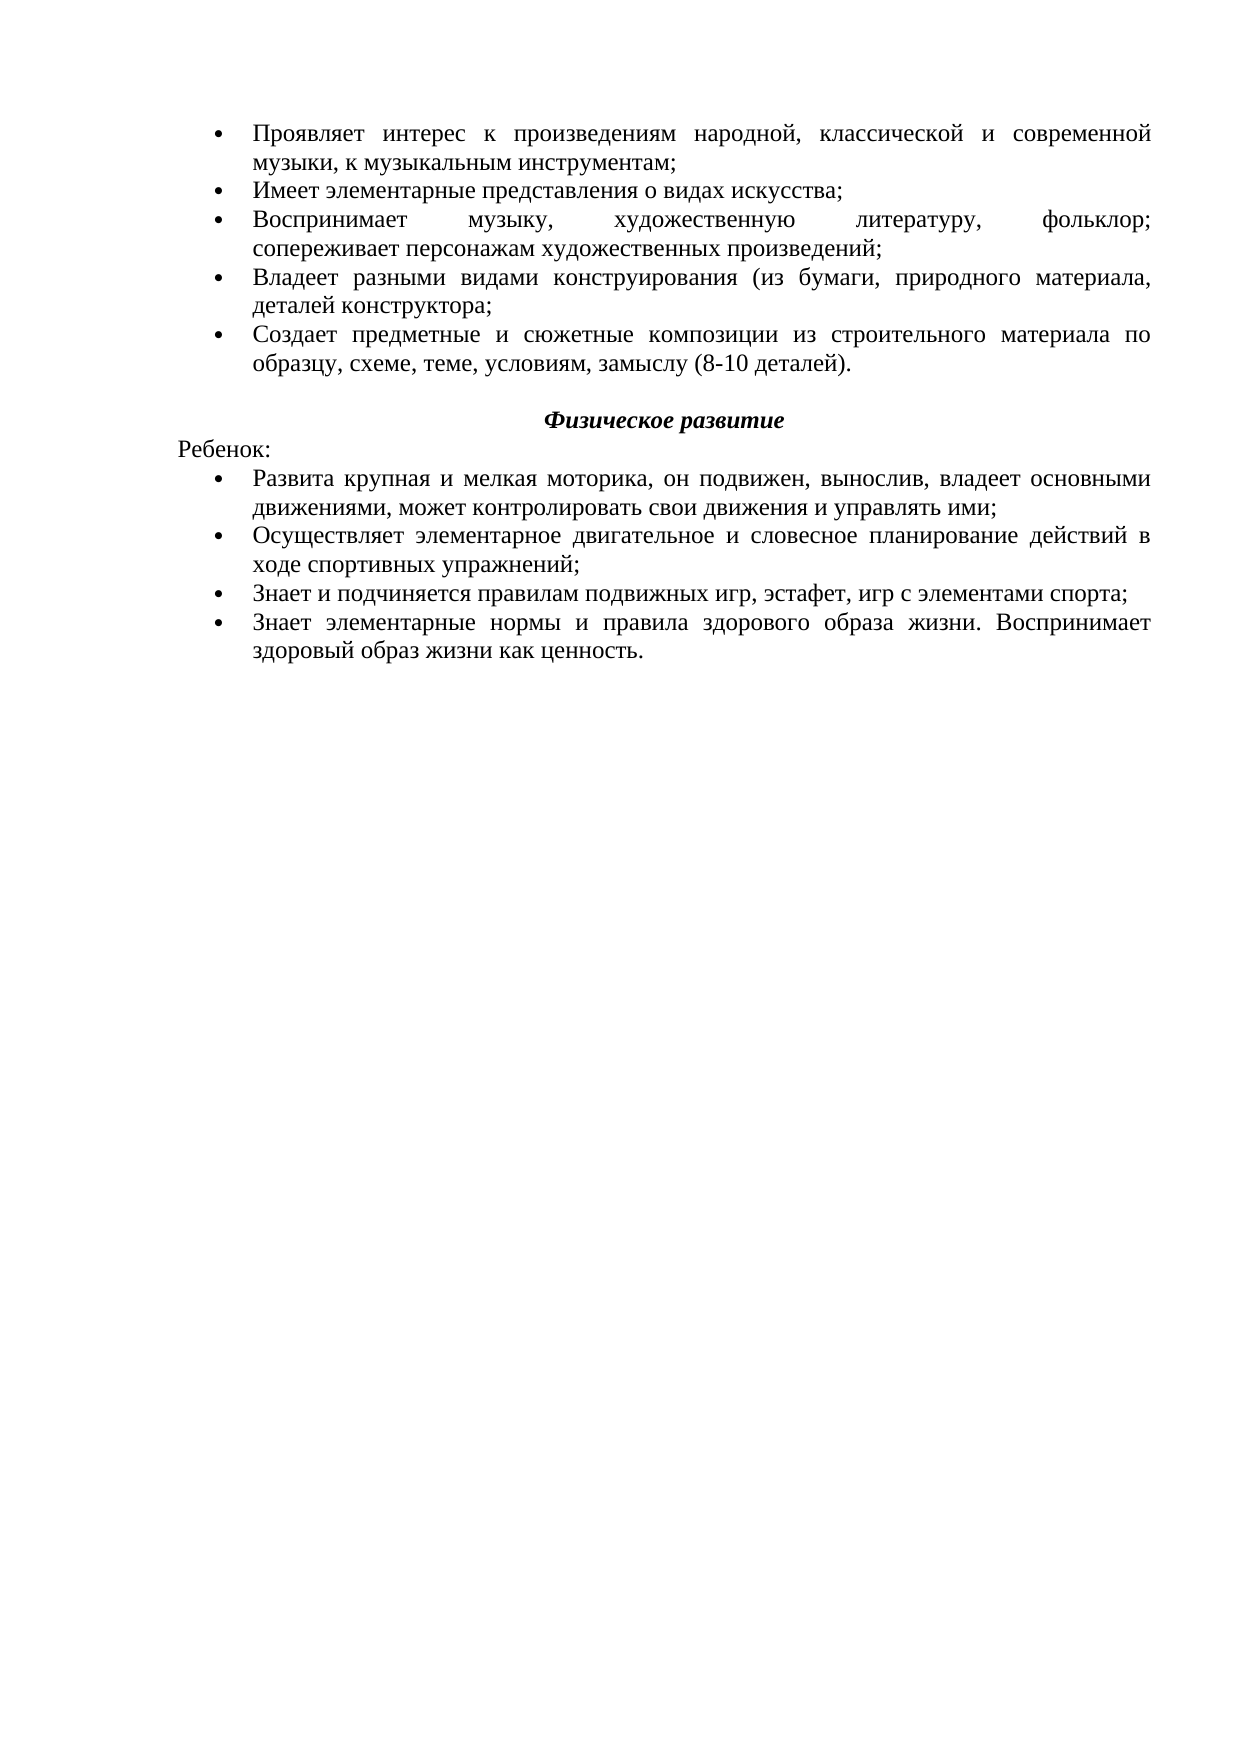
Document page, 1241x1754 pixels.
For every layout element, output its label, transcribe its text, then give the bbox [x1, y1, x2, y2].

list Осуществляет элементарное двигательное и словесное планирование действий в ходе спортивных упражнений; [215, 521, 1152, 578]
text Физическое развитие [177, 406, 1152, 434]
list Знает элементарные нормы и правила здорового образа жизни. Воспринимает здоровый образ жизни как ценность. [215, 607, 1152, 664]
list Имеет элементарные представления о видах искусства; [215, 176, 1152, 204]
list Развита крупная и мелкая моторика, он подвижен, вынослив, владеет основными движениями, может контролировать свои движения и управлять ими; [215, 463, 1152, 521]
list Знает и подчиняется правилам подвижных игр, эстафет, игр с элементами спорта; [215, 578, 1152, 607]
text Ребенок: [177, 434, 1152, 463]
list Воспринимает музыку, художественную литературу, фольклор; сопереживает персонажам художественных произведений; [215, 204, 1152, 262]
list Владеет разными видами конструирования (из бумаги, природного материала, деталей конструктора; [215, 262, 1152, 319]
list Создает предметные и сюжетные композиции из строительного материала по образцу, схеме, теме, условиям, замыслу (8-10 деталей). [215, 319, 1152, 377]
list Проявляет интерес к произведениям народной, классической и современной музыки, к музыкальным инструментам; [215, 118, 1152, 176]
